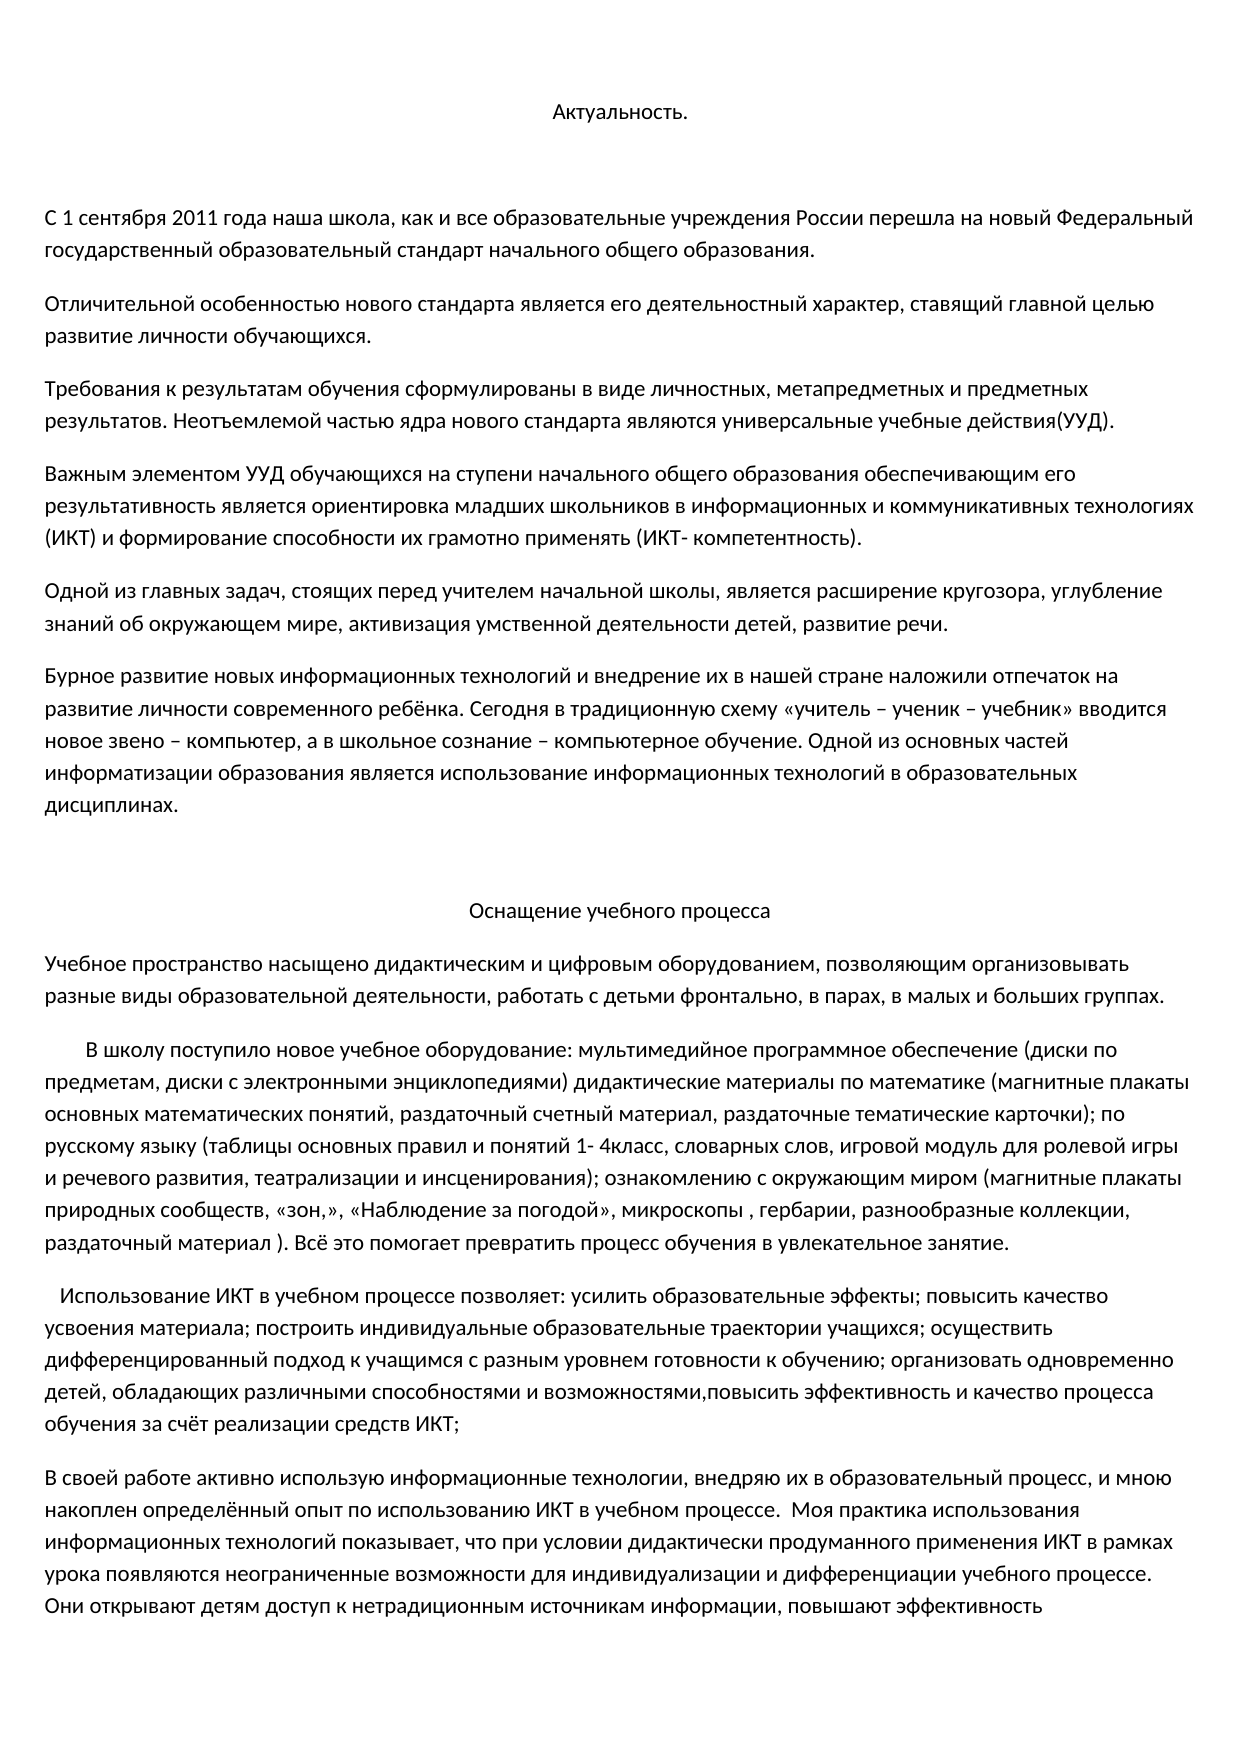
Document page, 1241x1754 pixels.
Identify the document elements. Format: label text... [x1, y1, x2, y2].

text Одной из главных задач, стоящих перед учителем начальной школы, является расширение кругозора, углубление знаний об окружающем мире, активизация умственной деятельности детей, развитие речи. [44, 576, 1196, 637]
text Актуальность. [44, 97, 1196, 125]
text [44, 1463, 1196, 1619]
text Оснащение учебного процесса [44, 896, 1196, 924]
text В школу поступило новое учебное оборудование: мультимедийное программное обеспечение (диски по предметам, диски с электронными энциклопедиями) дидактические материалы по математике (магнитные плакаты основных математических понятий, раздаточный счетный материал, раздаточные тематические карточки); по русскому языку (таблицы основных правил и понятий 1- 4класс, словарных слов, игровой модуль для ролевой игры и речевого развития, театрализации и инсценирования); ознакомлению с окружающим миром (магнитные плакаты природных сообществ, «зон,», «Наблюдение за погодой», микроскопы , гербарии, разнообразные коллекции, раздаточный материал ). Всё это помогает превратить процесс обучения в увлекательное занятие. [44, 1035, 1196, 1256]
text Отличительной особенностью нового стандарта является его деятельностный характер, ставящий главной целью развитие личности обучающихся. [44, 289, 1196, 349]
text Бурное развитие новых информационных технологий и внедрение их в нашей стране наложили отпечаток на развитие личности современного ребёнка. Сегодня в традиционную схему «учитель – ученик – учебник» вводится новое звено – компьютер, а в школьное сознание – компьютерное обучение. Одной из основных частей информатизации образования является использование информационных технологий в образовательных дисциплинах. [44, 662, 1196, 818]
text С 1 сентября 2011 года наша школа, как и все образовательные учреждения России перешла на новый Федеральный государственный образовательный стандарт начального общего образования. [44, 203, 1196, 264]
text Важным элементом УУД обучающихся на ступени начального общего образования обеспечивающим его результативность является ориентировка младших школьников в информационных и коммуникативных технологиях (ИКТ) и формирование способности их грамотно применять (ИКТ- компетентность). [44, 459, 1196, 551]
text Требования к результатам обучения сформулированы в виде личностных, метапредметных и предметных результатов. Неотъемлемой частью ядра нового стандарта являются универсальные учебные действия(УУД). [44, 374, 1196, 434]
text Использование ИКТ в учебном процессе позволяет: усилить образовательные эффекты; повысить качество усвоения материала; построить индивидуальные образовательные траектории учащихся; осуществить дифференцированный подход к учащимся с разным уровнем готовности к обучению; организовать одновременно детей, обладающих различными способностями и возможностями,повысить эффективность и качество процесса обучения за счёт реализации средств ИКТ; [44, 1281, 1196, 1438]
text Учебное пространство насыщено дидактическим и цифровым оборудованием, позволяющим организовывать разные виды образовательной деятельности, работать с детьми фронтально, в парах, в малых и больших группах. [44, 949, 1196, 1010]
